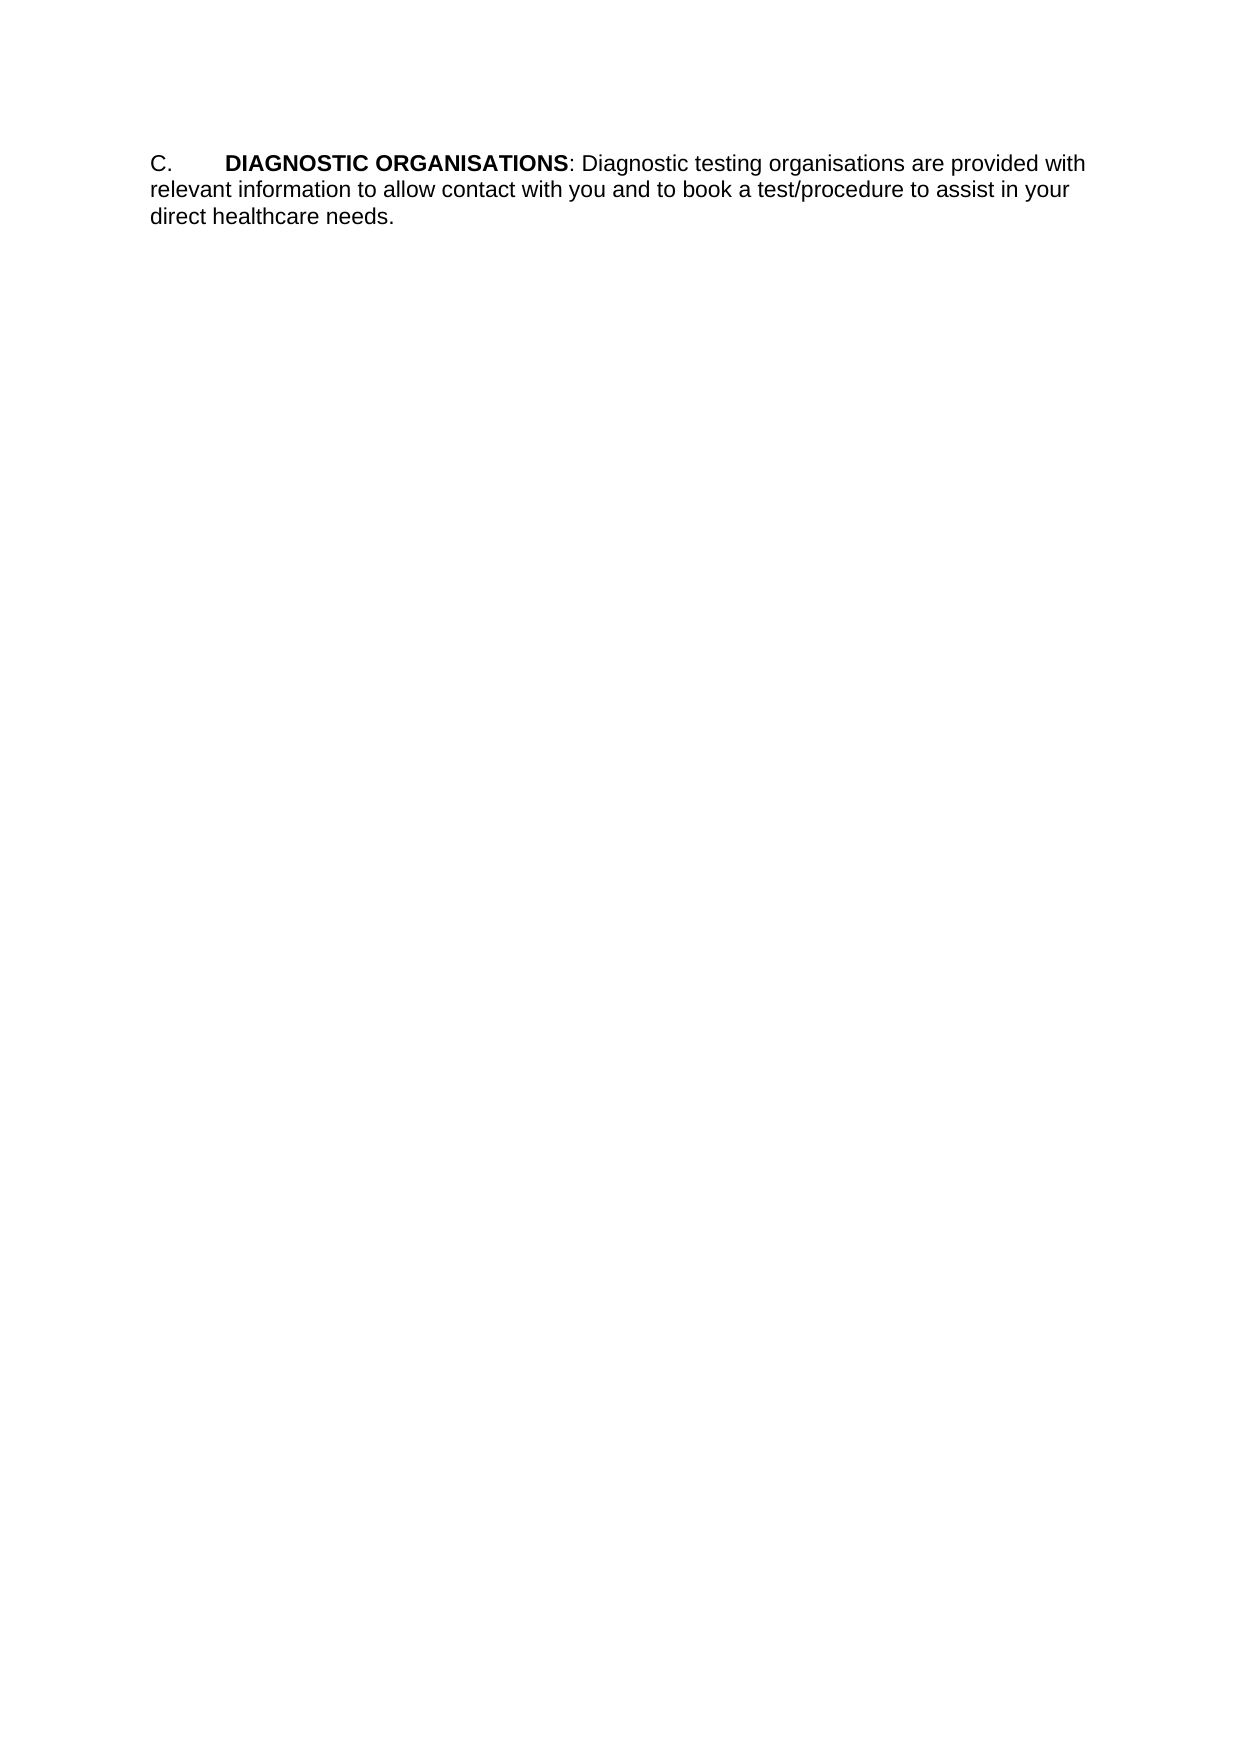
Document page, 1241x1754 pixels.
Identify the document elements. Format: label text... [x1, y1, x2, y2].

text C. DIAGNOSTIC ORGANISATIONS: Diagnostic testing organisations are provided with relevant information to allow contact with you and to book a test/procedure to assist in your direct healthcare needs. [150, 150, 1090, 229]
